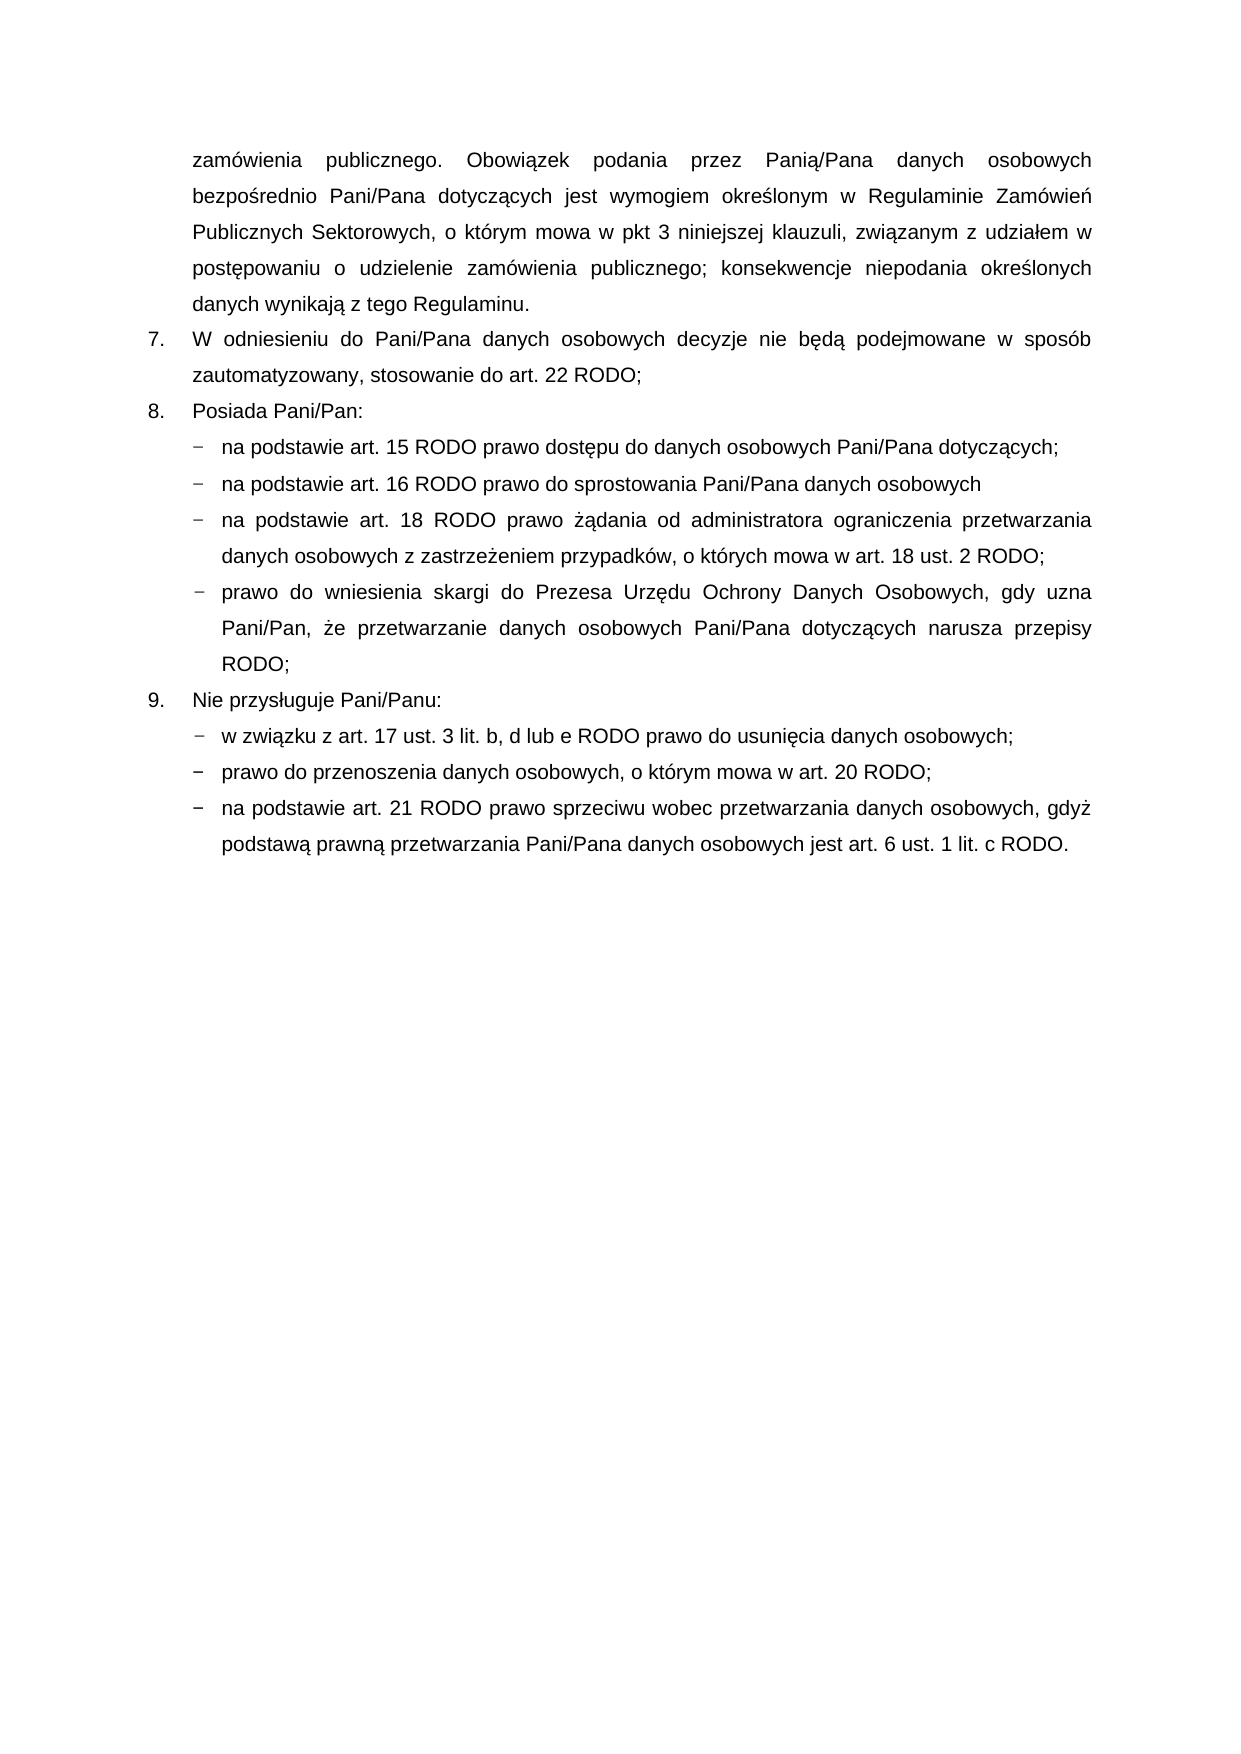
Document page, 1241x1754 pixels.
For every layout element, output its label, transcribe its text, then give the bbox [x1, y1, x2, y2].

list W odniesieniu do Pani/Pana danych osobowych decyzje nie będą podejmowane w sposób zautomatyzowany, stosowanie do art. 22 RODO; [148, 327, 1093, 387]
list w związku z art. 17 ust. 3 lit. b, d lub e RODO prawo do usunięcia danych osobowych; [192, 724, 1093, 748]
list prawo do wniesienia skargi do Prezesa Urzędu Ochrony Danych Osobowych, gdy uzna Pani/Pan, że przetwarzanie danych osobowych Pani/Pana dotyczących narusza przepisy RODO; [192, 580, 1093, 676]
list na podstawie art. 16 RODO prawo do sprostowania Pani/Pana danych osobowych [192, 471, 1093, 496]
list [148, 148, 1093, 315]
list na podstawie art. 21 RODO prawo sprzeciwu wobec przetwarzania danych osobowych, gdyż podstawą prawną przetwarzania Pani/Pana danych osobowych jest art. 6 ust. 1 lit. c RODO. [192, 796, 1093, 856]
list Posiada Pani/Pan: [148, 399, 1093, 423]
list na podstawie art. 18 RODO prawo żądania od administratora ograniczenia przetwarzania danych osobowych z zastrzeżeniem przypadków, o których mowa w art. 18 ust. 2 RODO; [192, 508, 1093, 568]
list prawo do przenoszenia danych osobowych, o którym mowa w art. 20 RODO; [192, 760, 1093, 784]
list Nie przysługuje Pani/Panu: [148, 688, 1093, 712]
list na podstawie art. 15 RODO prawo dostępu do danych osobowych Pani/Pana dotyczących; [192, 435, 1093, 459]
